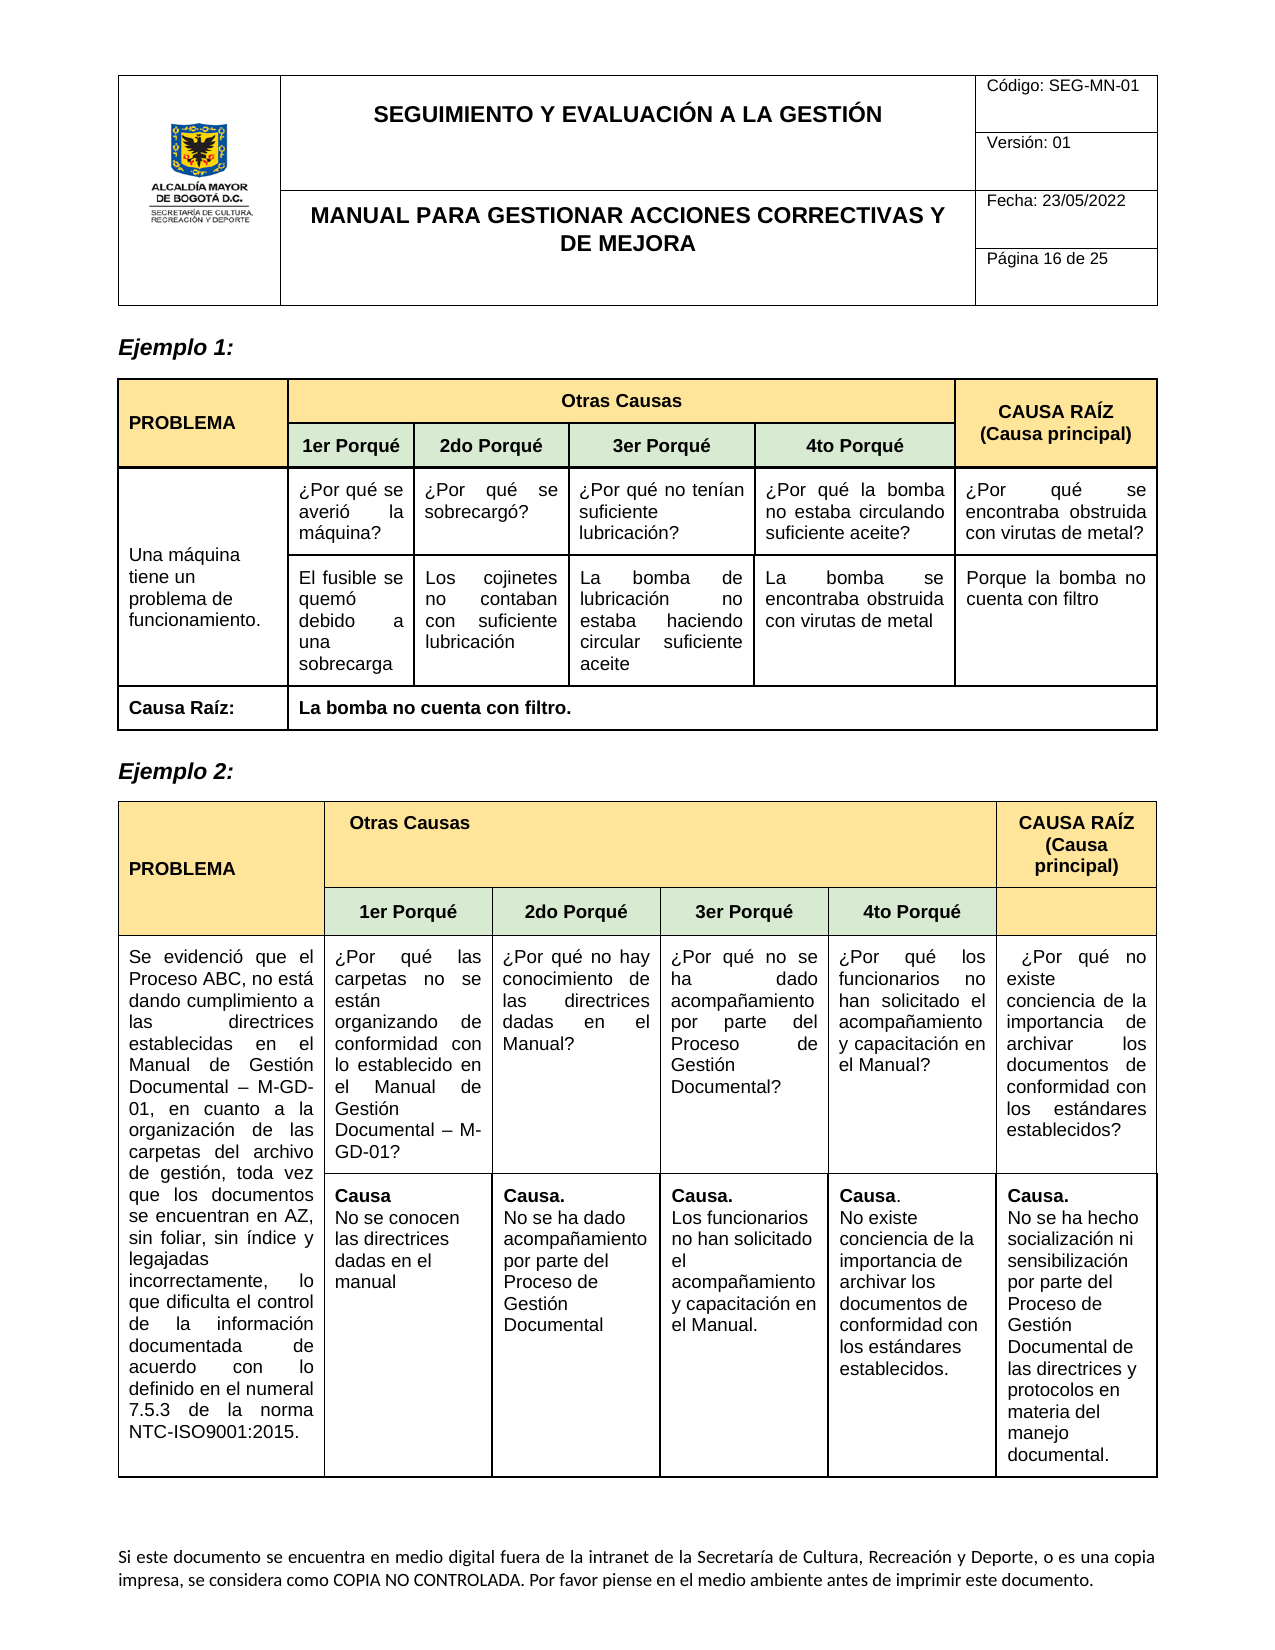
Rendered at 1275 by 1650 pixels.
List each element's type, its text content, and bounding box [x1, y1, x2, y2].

table_cell ¿Por qué no tenían suficiente lubricación? [570, 469, 754, 554]
table_cell ¿Por qué no se ha dado acompañamiento por parte del Proceso de Gestión Documental? [661, 936, 828, 1172]
text Ejemplo 1: [118, 334, 1157, 361]
table_header CAUSA RAÍZ (Causa principal) [956, 380, 1156, 466]
table_cell Causa. No se ha hecho socialización ni sensibilización por parte del Proceso de Gestión Documental de las directrices y protocolos en materia del manejo documental. [997, 1174, 1156, 1476]
table_cell Causa. No existe conciencia de la importancia de archivar los documentos de conformidad con los estándares establecidos. [829, 1174, 995, 1476]
table_cell Causa. No se ha dado acompañamiento por parte del Proceso de Gestión Documental [493, 1174, 659, 1476]
table_cell 2do Porqué [493, 888, 660, 935]
table_cell Causa Raíz: [119, 687, 287, 729]
table_cell [997, 888, 1156, 935]
table_cell ¿Por qué se encontraba obstruida con virutas de metal? [956, 469, 1156, 554]
table_cell ¿Por qué las carpetas no se están organizando de conformidad con lo establecido en el Manual de Gestión Documental – M-GD-01? [325, 936, 492, 1172]
table_cell 1er Porqué [289, 424, 413, 466]
table_cell La bomba no cuenta con filtro. [289, 687, 1156, 729]
picture [145, 120, 255, 224]
table_cell ¿Por qué no hay conocimiento de las directrices dadas en el Manual? [493, 936, 660, 1172]
table_cell 3er Porqué [661, 888, 828, 935]
table_cell Se evidenció que el Proceso ABC, no está dando cumplimiento a las directrices establecidas en el Manual de Gestión Documental – M-GD-01, en cuanto a la organización de las carpetas del archivo de gestión, toda vez que los documentos se encuentran en AZ, sin foliar, sin índice y legajadas incorrectamente, lo que dificulta el control de la información documentada de acuerdo con lo definido en el numeral 7.5.3 de la norma NTC-ISO9001:2015. [119, 936, 324, 1476]
table_header PROBLEMA [119, 380, 287, 466]
table_header CAUSA RAÍZ (Causa principal) [997, 802, 1156, 887]
table_cell ¿Por qué los funcionarios no han solicitado el acompañamiento y capacitación en el Manual? [829, 936, 996, 1172]
table_cell Causa No se conocen las directrices dadas en el manual [325, 1174, 491, 1476]
table_cell 1er Porqué [325, 888, 492, 935]
text Ejemplo 2: [118, 758, 1157, 784]
table_cell ¿Por qué no existe conciencia de la importancia de archivar los documentos de conformidad con los estándares establecidos? [997, 936, 1156, 1172]
table_header Otras Causas [325, 802, 996, 887]
table_cell Porque la bomba no cuenta con filtro [956, 556, 1156, 685]
table_cell 3er Porqué [570, 424, 754, 466]
table_cell ¿Por qué la bomba no estaba circulando suficiente aceite? [756, 469, 954, 554]
table_cell ¿Por qué se sobrecargó? [415, 469, 568, 554]
table_cell 2do Porqué [415, 424, 568, 466]
table_cell 4to Porqué [756, 424, 954, 466]
table_header PROBLEMA [119, 802, 324, 935]
table_cell 4to Porqué [829, 888, 996, 935]
table_cell La bomba se encontraba obstruida con virutas de metal [755, 556, 954, 685]
table_cell Una máquina tiene un problema de funcionamiento. [119, 469, 287, 685]
table_cell ¿Por qué se averió la máquina? [289, 469, 413, 554]
table_cell El fusible se quemó debido a una sobrecarga [289, 556, 413, 685]
table_header Otras Causas [289, 380, 954, 422]
table_cell Los cojinetes no contaban con suficiente lubricación [415, 556, 568, 685]
table_cell Causa. Los funcionarios no han solicitado el acompañamiento y capacitación en el Manual. [661, 1174, 827, 1476]
table_cell La bomba de lubricación no estaba haciendo circular suficiente aceite [570, 556, 753, 685]
